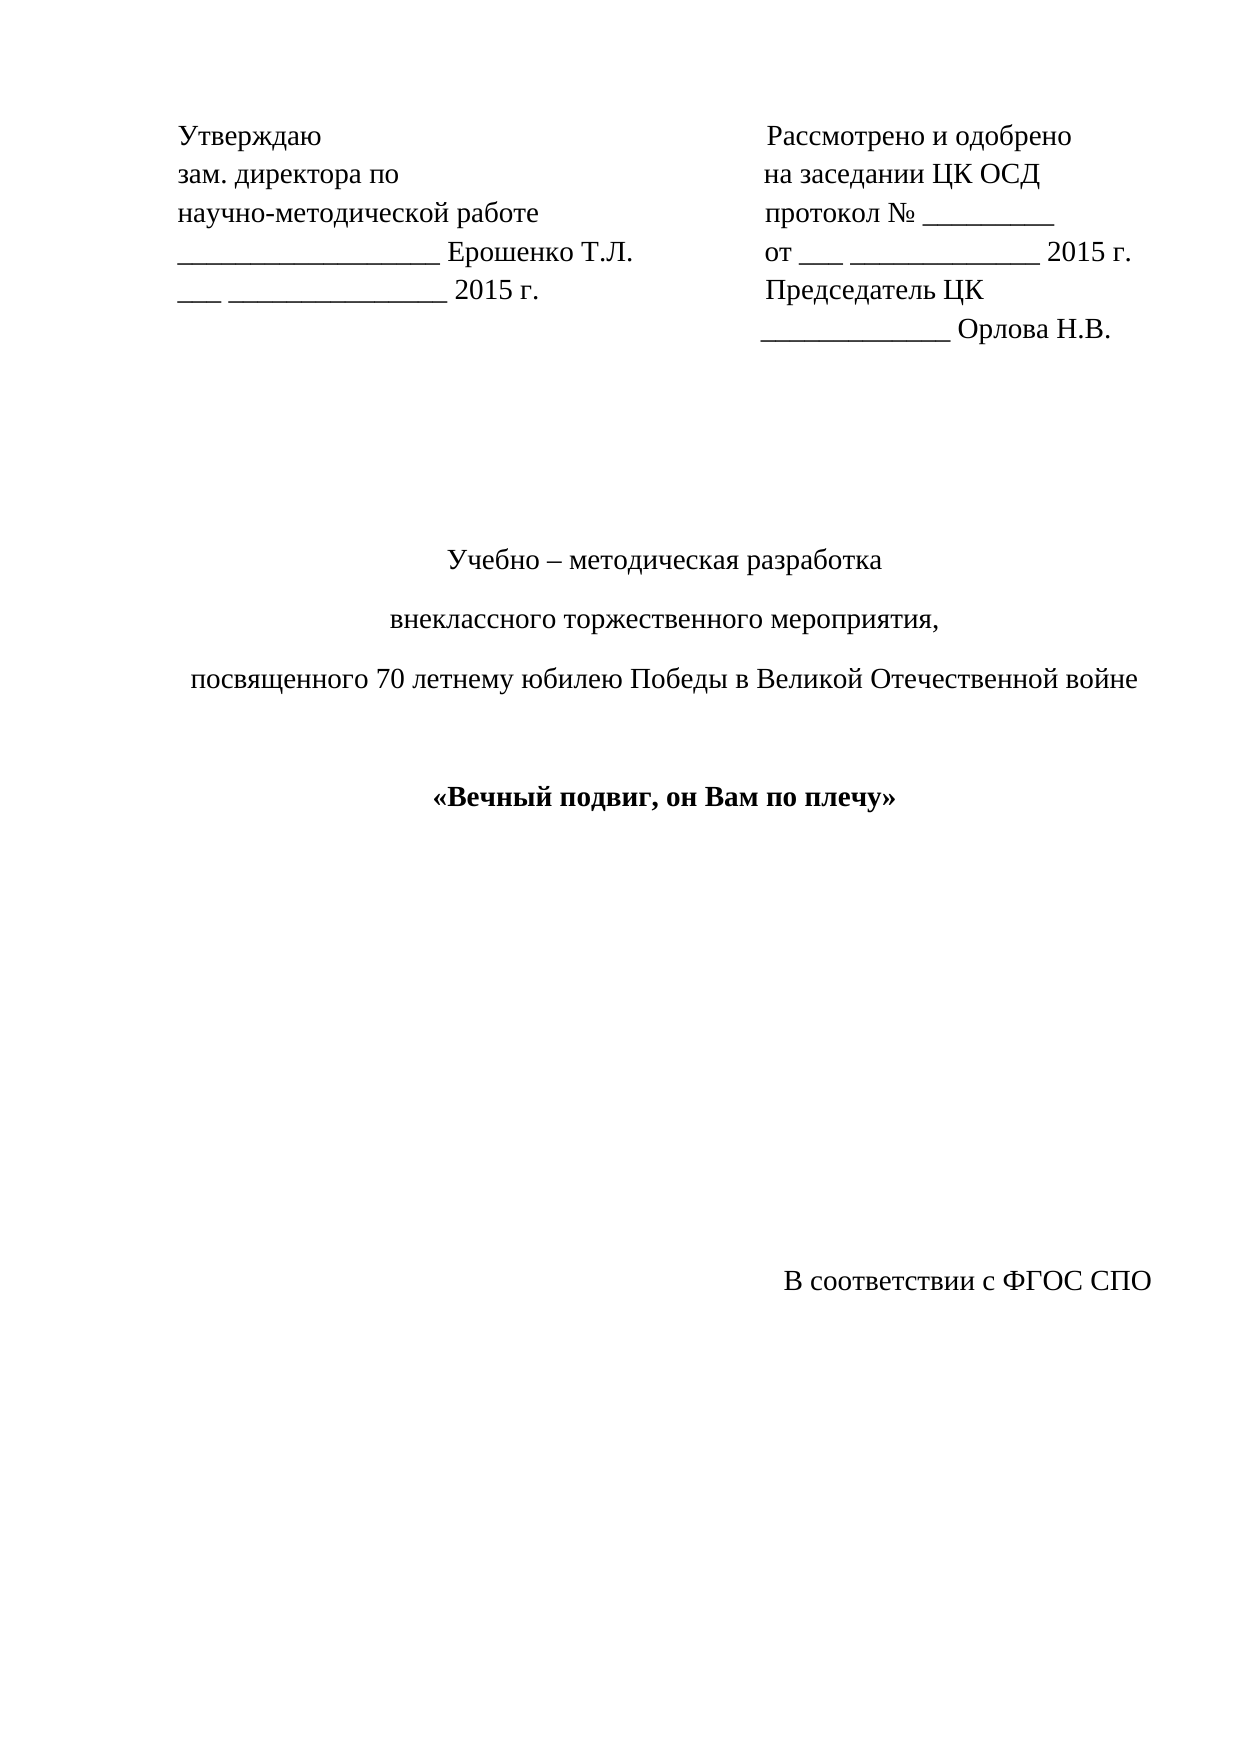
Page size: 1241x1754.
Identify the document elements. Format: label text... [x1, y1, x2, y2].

text ___ _______________ 2015 г. Председатель ЦК [177, 272, 1152, 306]
text внеклассного торжественного мероприятия, [177, 601, 1152, 635]
text В соответствии с ФГОС СПО [177, 1263, 1152, 1296]
text посвященного 70 летнему юбилею Победы в Великой Отечественной войне [177, 661, 1152, 694]
text Утверждаю Рассмотрено и одобрено [177, 118, 1152, 152]
text __________________ Ерошенко Т.Л. от ___ _____________ 2015 г. [177, 234, 1152, 267]
text зам. директора по на заседании ЦК ОСД [177, 157, 1152, 190]
text _____________ Орлова Н.В. [177, 311, 1152, 344]
text «Вечный подвиг, он Вам по плечу» [177, 779, 1152, 813]
text Учебно – методическая разработка [177, 542, 1152, 576]
text научно-методической работе протокол № _________ [177, 195, 1152, 229]
